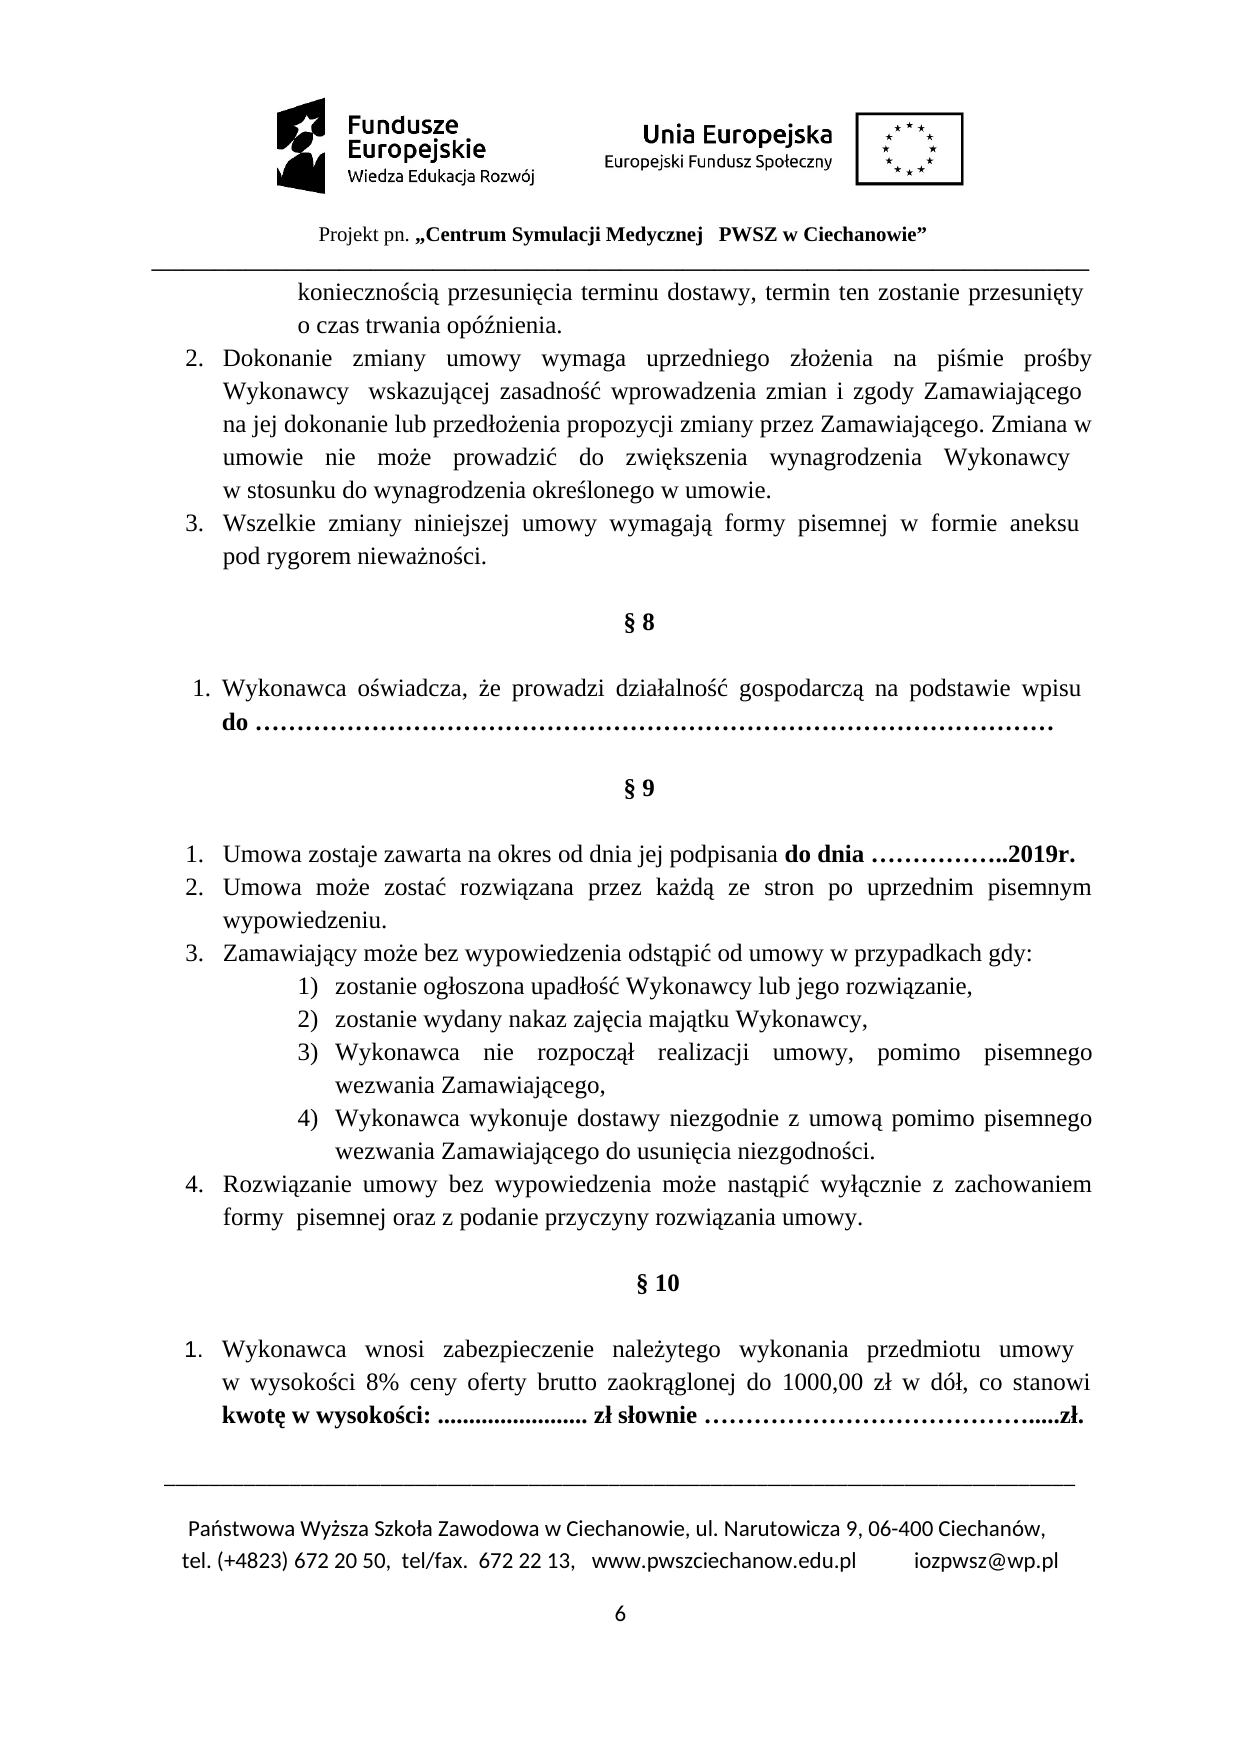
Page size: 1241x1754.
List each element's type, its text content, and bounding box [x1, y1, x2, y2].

list § 10 [223, 1268, 1092, 1297]
list Wykonawca wykonuje dostawy niezgodnie z umową pomimo pisemnego wezwania Zamawiającego do usunięcia niezgodności. [297, 1103, 1092, 1164]
list zostanie ogłoszona upadłość Wykonawcy lub jego rozwiązanie, [297, 971, 1092, 999]
list Umowa może zostać rozwiązana przez każdą ze stron po uprzednim pisemnym wypowiedzeniu. [185, 872, 1092, 933]
list Umowa zostaje zawarta na okres od dnia jej podpisania do dnia ……………..2019r. [185, 839, 1092, 867]
list Wykonawca wnosi zabezpieczenie należytego wykonania przedmiotu umowy w wysokości 8% ceny oferty brutto zaokrąglonej do 1000,00 zł w dół, co stanowi kwotę w wysokości: ........................ zł słownie ………………………………….....zł. [184, 1334, 1092, 1429]
list Dokonanie zmiany umowy wymaga uprzedniego złożenia na piśmie prośby Wykonawcy wskazującej zasadność wprowadzenia zmian i zgody Zamawiającego na jej dokonanie lub przedłożenia propozycji zmiany przez Zamawiającego. Zmiana w umowie nie może prowadzić do zwiększenia wynagrodzenia Wykonawcy w stosunku do wynagrodzenia określonego w umowie. [185, 343, 1092, 504]
list Wykonawca nie rozpoczął realizacji umowy, pomimo pisemnego wezwania Zamawiającego, [297, 1037, 1092, 1098]
list Rozwiązanie umowy bez wypowiedzenia może nastąpić wyłącznie z zachowaniem formy pisemnej oraz z podanie przyczyny rozwiązania umowy. [185, 1169, 1092, 1231]
picture [253, 73, 987, 218]
list zostanie wydany nakaz zajęcia majątku Wykonawcy, [297, 1004, 1092, 1032]
list Wszelkie zmiany niniejszej umowy wymagają formy pisemnej w formie aneksu pod rygorem nieważności. [185, 508, 1092, 570]
list § 8 [185, 607, 1092, 636]
list Zamawiający może bez wypowiedzenia odstąpić od umowy w przypadkach gdy: [185, 938, 1092, 966]
list § 9 [185, 773, 1092, 801]
list Wykonawca oświadcza, że prowadzi działalność gospodarczą na podstawie wpisu do …………………………………………………………………………………… [192, 673, 1092, 735]
